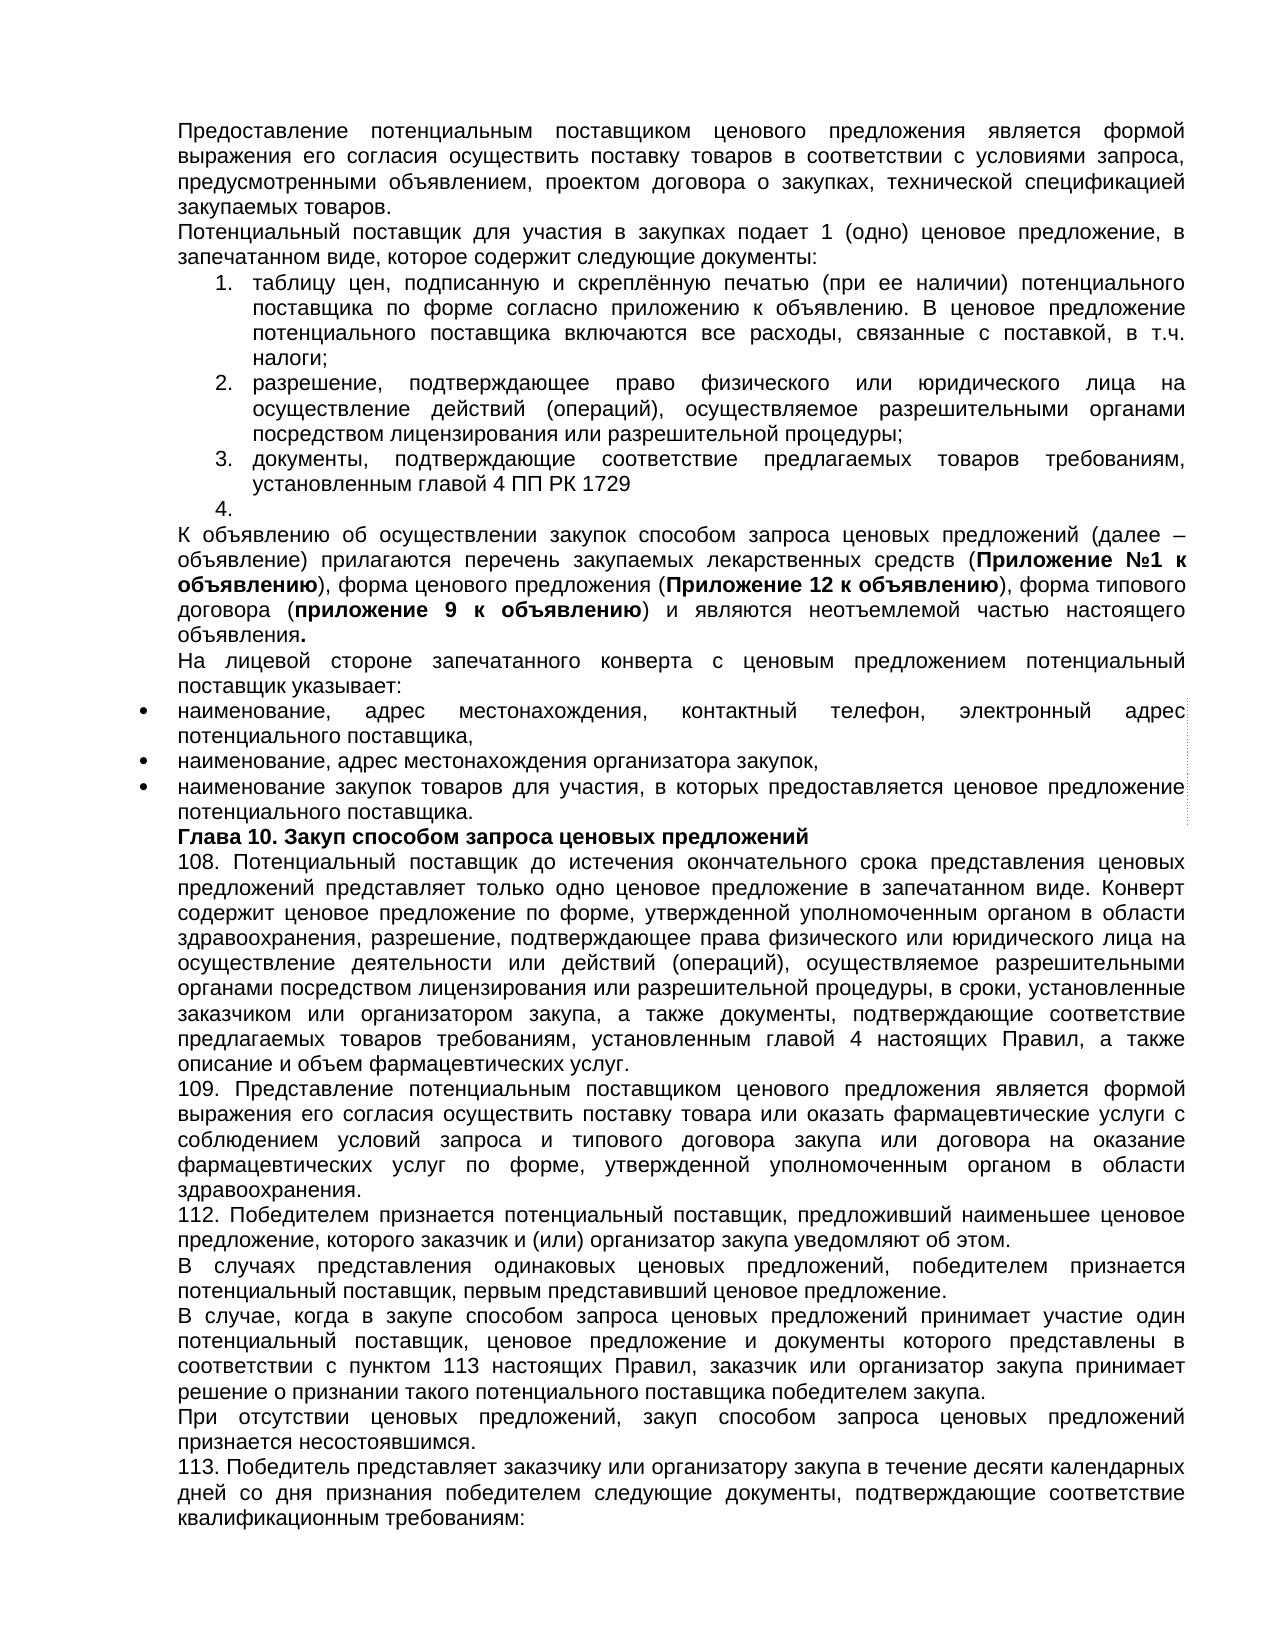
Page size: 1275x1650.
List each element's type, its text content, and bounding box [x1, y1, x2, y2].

text В случаях представления одинаковых ценовых предложений, победителем признается потенциальный поставщик, первым представивший ценовое предложение. [177, 1252, 1186, 1303]
text 108. Потенциальный поставщик до истечения окончательного срока представления ценовых предложений представляет только одно ценовое предложение в запечатанном виде. Конверт содержит ценовое предложение по форме, утвержденной уполномоченным органом в области здравоохранения, разрешение, подтверждающее права физического или юридического лица на осуществление деятельности или действий (операций), осуществляемое разрешительными органами посредством лицензирования или разрешительной процедуры, в сроки, установленные заказчиком или организатором закупа, а также документы, подтверждающие соответствие предлагаемых товаров требованиям, установленным главой 4 настоящих Правил, а также описание и объем фармацевтических услуг. [177, 849, 1186, 1076]
text 112. Победителем признается потенциальный поставщик, предложивший наименьшее ценовое предложение, которого заказчик и (или) организатор закупа уведомляют об этом. [177, 1202, 1186, 1252]
text При отсутствии ценовых предложений, закуп способом запроса ценовых предложений признается несостоявшимся. [177, 1404, 1186, 1454]
text На лицевой стороне запечатанного конверта с ценовым предложением потенциальный поставщик указывает: [177, 647, 1186, 698]
text К объявлению об осуществлении закупок способом запроса ценовых предложений (далее – объявление) прилагаются перечень закупаемых лекарственных средств (Приложение №1 к объявлению), форма ценового предложения (Приложение 12 к объявлению), форма типового договора (приложение 9 к объявлению) и являются неотъемлемой частью настоящего объявления. [177, 521, 1186, 647]
list разрешение, подтверждающее право физического или юридического лица на осуществление действий (операций), осуществляемое разрешительными органами посредством лицензирования или разрешительной процедуры; [215, 370, 1186, 446]
list документы, подтверждающие соответствие предлагаемых товаров требованиям, установленным главой 4 ПП РК 1729 [215, 446, 1186, 496]
text 109. Представление потенциальным поставщиком ценового предложения является формой выражения его согласия осуществить поставку товара или оказать фармацевтические услуги с соблюдением условий запроса и типового договора закупа или договора на оказание фармацевтических услуг по форме, утвержденной уполномоченным органом в области здравоохранения. [177, 1076, 1186, 1202]
list таблицу цен, подписанную и скреплённую печатью (при ее наличии) потенциального поставщика по форме согласно приложению к объявлению. В ценовое предложение потенциального поставщика включаются все расходы, связанные с поставкой, в т.ч. налоги; [215, 269, 1186, 370]
text В случае, когда в закупе способом запроса ценовых предложений принимает участие один потенциальный поставщик, ценовое предложение и документы которого представлены в соответствии с пунктом 113 настоящих Правил, заказчик или организатор закупа принимает решение о признании такого потенциального поставщика победителем закупа. [177, 1303, 1186, 1404]
text 113. Победитель представляет заказчику или организатору закупа в течение десяти календарных дней со дня признания победителем следующие документы, подтверждающие соответствие квалификационным требованиям: [177, 1454, 1186, 1530]
text Глава 10. Закуп способом запроса ценовых предложений [177, 824, 1186, 849]
list наименование, адрес местонахождения, контактный телефон, электронный адрес потенциального поставщика, [140, 698, 1188, 748]
text Предоставление потенциальным поставщиком ценового предложения является формой выражения его согласия осуществить поставку товаров в соответствии с условиями запроса, предусмотренными объявлением, проектом договора о закупках, технической спецификацией закупаемых товаров. [177, 118, 1186, 219]
text Потенциальный поставщик для участия в закупках подает 1 (одно) ценовое предложение, в запечатанном виде, которое содержит следующие документы: [177, 219, 1186, 269]
list наименование, адрес местонахождения организатора закупок, [140, 748, 1188, 773]
list наименование закупок товаров для участия, в которых предоставляется ценовое предложение потенциального поставщика. [140, 773, 1188, 824]
